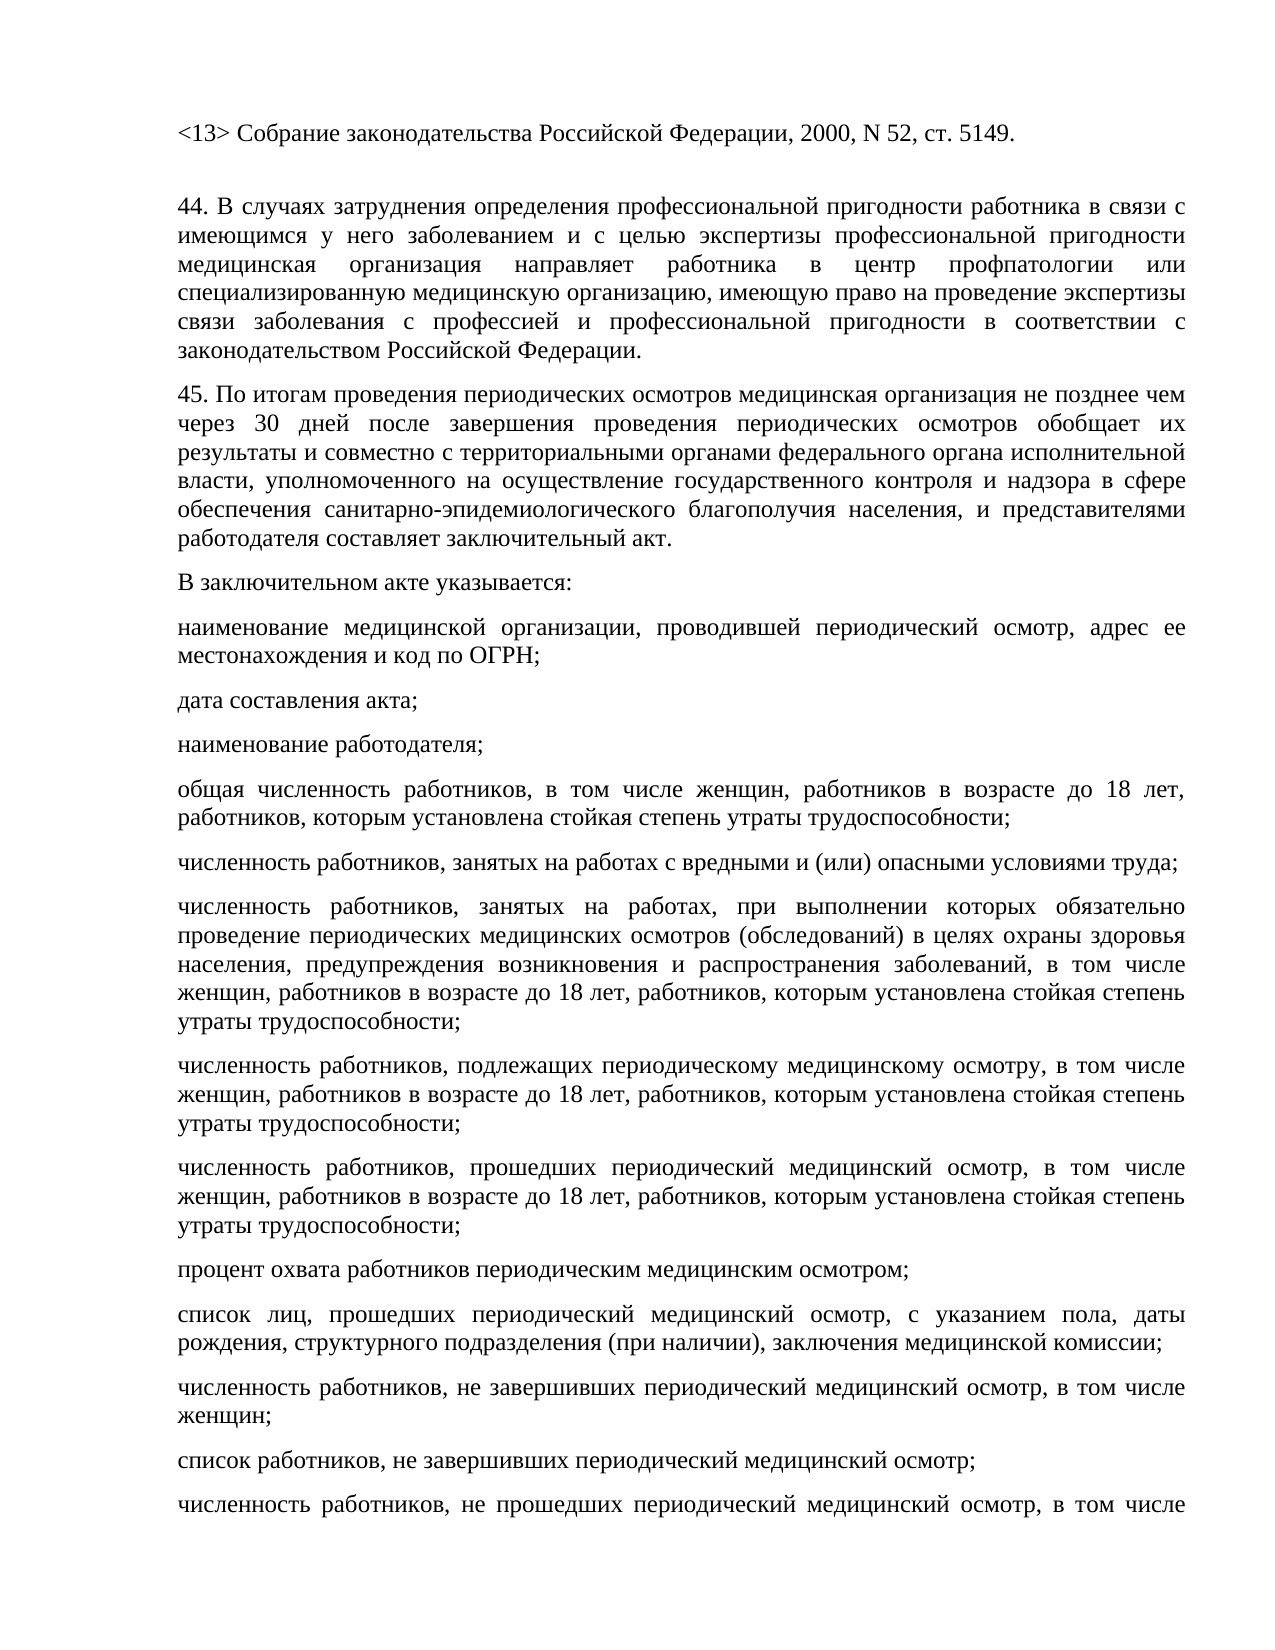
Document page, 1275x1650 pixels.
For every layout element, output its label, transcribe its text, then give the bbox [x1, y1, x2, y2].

text процент охвата работников периодическим медицинским осмотром; [177, 1254, 1186, 1283]
text численность работников, занятых на работах с вредными и (или) опасными условиями труда; [177, 847, 1186, 876]
text численность работников, занятых на работах, при выполнении которых обязательно проведение периодических медицинских осмотров (обследований) в целях охраны здоровья населения, предупреждения возникновения и распространения заболеваний, в том числе женщин, работников в возрасте до 18 лет, работников, которым установлена стойкая степень утраты трудоспособности; [177, 891, 1186, 1035]
text численность работников, прошедших периодический медицинский осмотр, в том числе женщин, работников в возрасте до 18 лет, работников, которым установлена стойкая степень утраты трудоспособности; [177, 1152, 1186, 1239]
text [177, 1489, 1186, 1518]
text 45. По итогам проведения периодических осмотров медицинская организация не позднее чем через 30 дней после завершения проведения периодических осмотров обобщает их результаты и совместно с территориальными органами федерального органа исполнительной власти, уполномоченного на осуществление государственного контроля и надзора в сфере обеспечения санитарно-эпидемиологического благополучия населения, и представителями работодателя составляет заключительный акт. [177, 379, 1186, 552]
text численность работников, не завершивших периодический медицинский осмотр, в том числе женщин; [177, 1372, 1186, 1429]
text наименование медицинской организации, проводившей периодический осмотр, адрес ее местонахождения и код по ОГРН; [177, 612, 1186, 669]
text 44. В случаях затруднения определения профессиональной пригодности работника в связи с имеющимся у него заболеванием и с целью экспертизы профессиональной пригодности медицинская организация направляет работника в центр профпатологии или специализированную медицинскую организацию, имеющую право на проведение экспертизы связи заболевания с профессией и профессиональной пригодности в соответствии с законодательством Российской Федерации. [177, 191, 1186, 364]
text наименование работодателя; [177, 729, 1186, 758]
text дата составления акта; [177, 685, 1186, 714]
text общая численность работников, в том числе женщин, работников в возрасте до 18 лет, работников, которым установлена стойкая степень утраты трудоспособности; [177, 774, 1186, 831]
text <13> Собрание законодательства Российской Федерации, 2000, N 52, ст. 5149. [177, 118, 1186, 147]
text численность работников, подлежащих периодическому медицинскому осмотру, в том числе женщин, работников в возрасте до 18 лет, работников, которым установлена стойкая степень утраты трудоспособности; [177, 1051, 1186, 1137]
text список работников, не завершивших периодический медицинский осмотр; [177, 1445, 1186, 1474]
text список лиц, прошедших периодический медицинский осмотр, с указанием пола, даты рождения, структурного подразделения (при наличии), заключения медицинской комиссии; [177, 1299, 1186, 1356]
text В заключительном акте указывается: [177, 567, 1186, 596]
